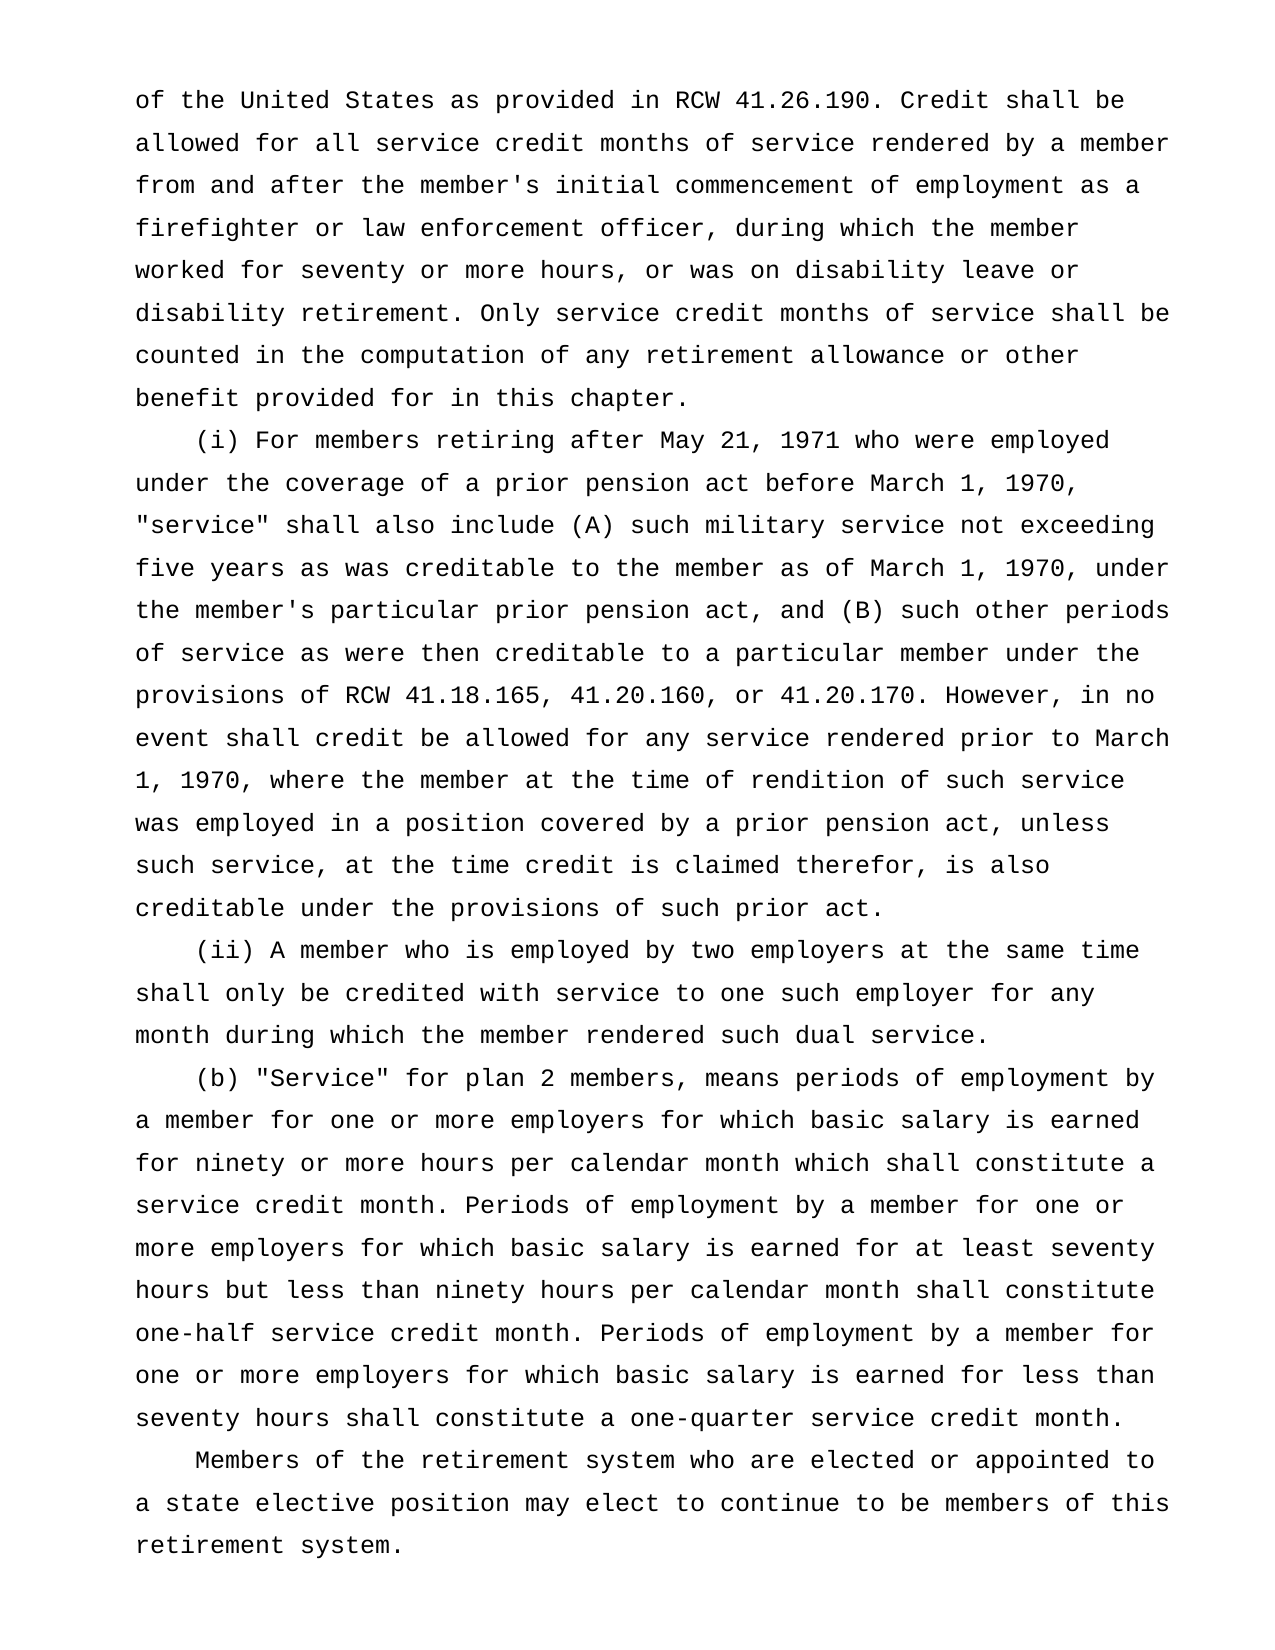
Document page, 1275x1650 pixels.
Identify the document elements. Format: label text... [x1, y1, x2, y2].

text (i) For members retiring after May 21, 1971 who were employed under the coverage of a prior pension act before March 1, 1970, "service" shall also include (A) such military service not exceeding five years as was creditable to the member as of March 1, 1970, under the member's particular prior pension act, and (B) such other periods of service as were then creditable to a particular member under the provisions of RCW 41.18.165, 41.20.160, or 41.20.170. However, in no event shall credit be allowed for any service rendered prior to March 1, 1970, where the member at the time of rendition of such service was employed in a position covered by a prior pension act, unless such service, at the time credit is claimed therefor, is also creditable under the provisions of such prior act. [135, 415, 1170, 925]
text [135, 75, 1170, 415]
text (ii) A member who is employed by two employers at the same time shall only be credited with service to one such employer for any month during which the member rendered such dual service. [135, 925, 1170, 1052]
text Members of the retirement system who are elected or appointed to a state elective position may elect to continue to be members of this retirement system. [135, 1435, 1170, 1562]
text (b) "Service" for plan 2 members, means periods of employment by a member for one or more employers for which basic salary is earned for ninety or more hours per calendar month which shall constitute a service credit month. Periods of employment by a member for one or more employers for which basic salary is earned for at least seventy hours but less than ninety hours per calendar month shall constitute one-half service credit month. Periods of employment by a member for one or more employers for which basic salary is earned for less than seventy hours shall constitute a one-quarter service credit month. [135, 1052, 1170, 1435]
